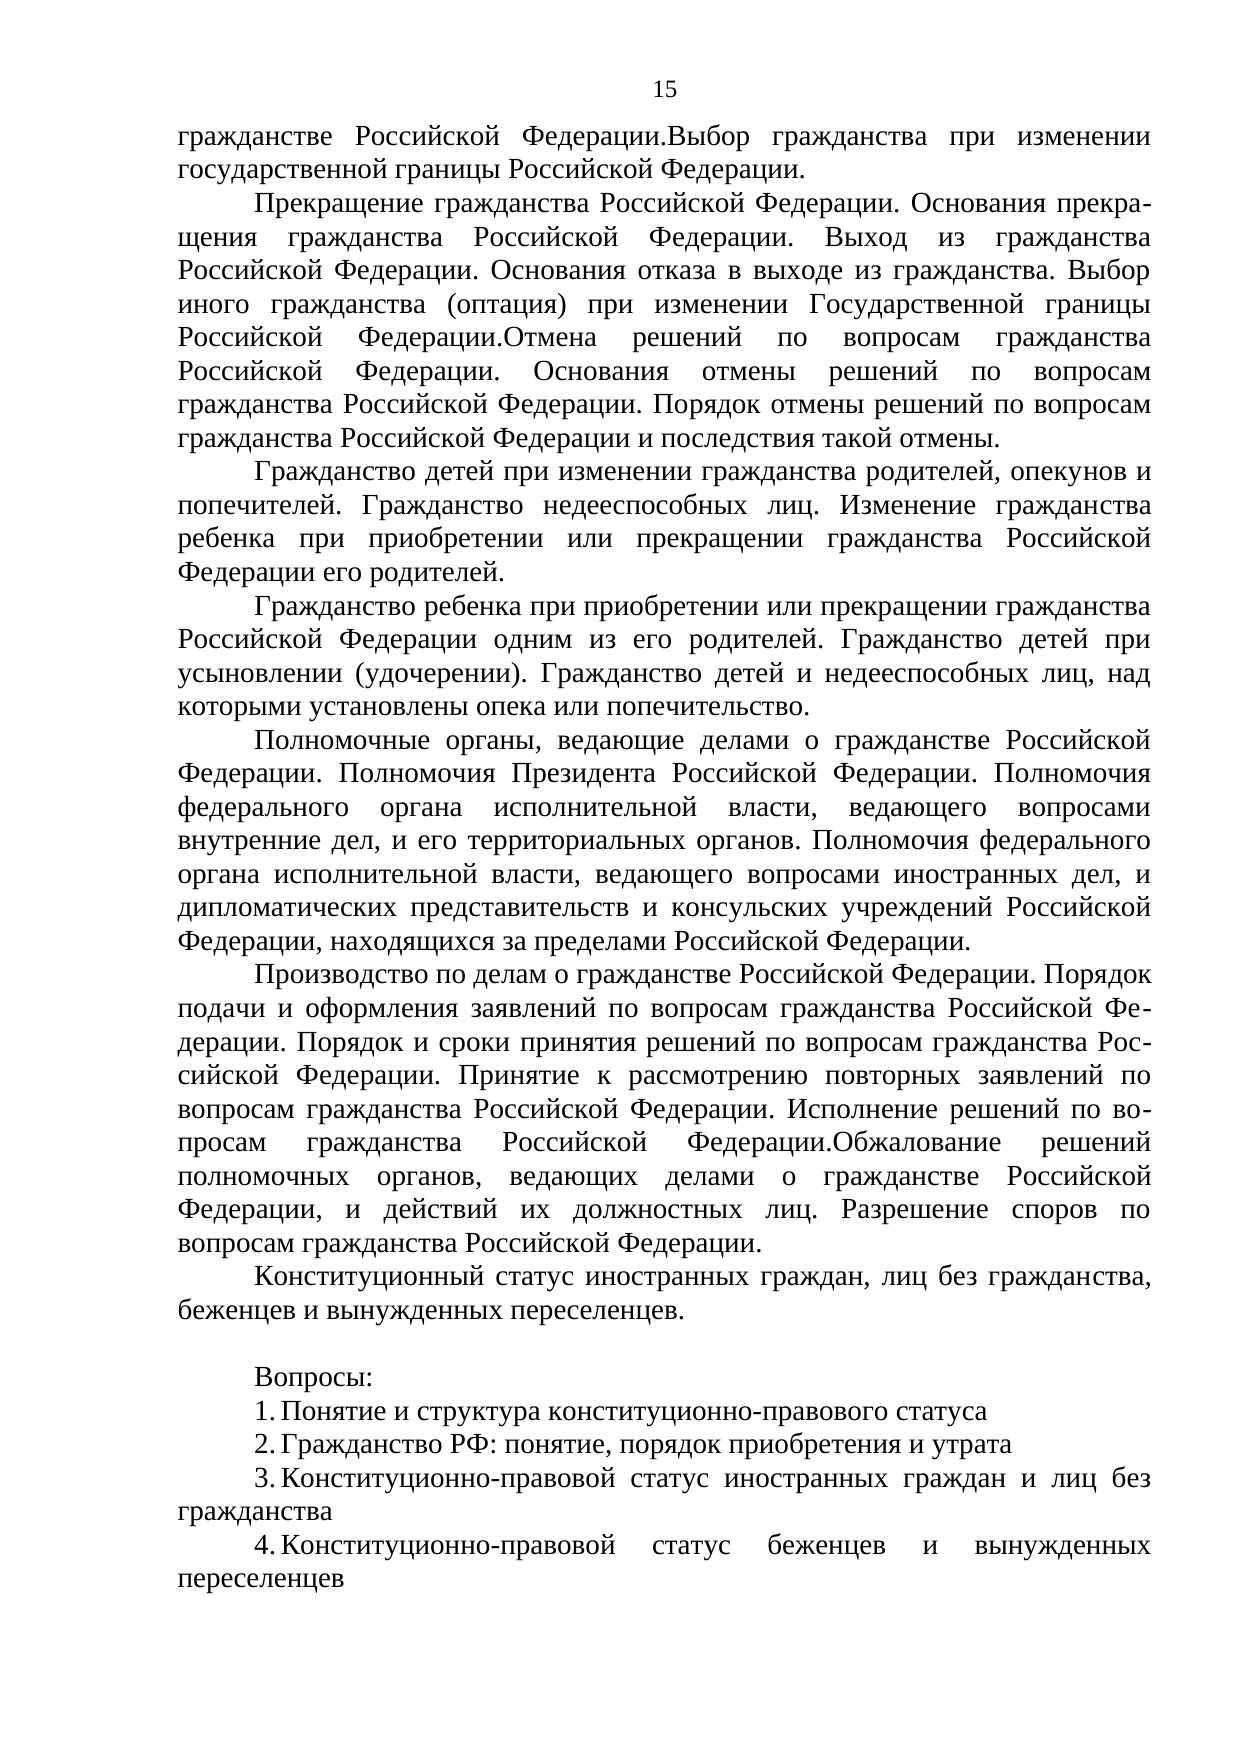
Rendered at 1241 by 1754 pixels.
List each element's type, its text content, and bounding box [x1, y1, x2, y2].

text Конституционный статус иностранных граждан, лиц без гражданства, беженцев и вынужденных переселенцев. [177, 1258, 1152, 1326]
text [177, 118, 1152, 185]
list Гражданство РФ: понятие, порядок приобретения и утрата [177, 1426, 1152, 1460]
text Прекращение гражданства Российской Федерации. Основания прекращения гражданства Российской Федерации. Выход из гражданства Российской Федерации. Основания отказа в выходе из гражданства. Выбор иного гражданства (оптация) при изменении Государственной границы Российской Федерации.Отмена решений по вопросам гражданства Российской Федерации. Основания отмены решений по вопросам гражданства Российской Федерации. Порядок отмены решений по вопросам гражданства Российской Федерации и последствия такой отмены. [177, 185, 1152, 453]
list Конституционно-правовой статус беженцев и вынужденных переселенцев [177, 1527, 1152, 1594]
text Вопросы: [177, 1359, 1152, 1393]
text Производство по делам о гражданстве Российской Федерации. Порядок подачи и оформления заявлений по вопросам гражданства Российской Федерации. Порядок и сроки принятия решений по вопросам гражданства Российской Федерации. Принятие к рассмотрению повторных заявлений по вопросам гражданства Российской Федерации. Исполнение решений по вопросам гражданства Российской Федерации.Обжалование решений полномочных органов, ведающих делами о гражданстве Российской Федерации, и действий их должностных лиц. Разрешение споров по вопросам гражданства Российской Федерации. [177, 957, 1152, 1258]
text Полномочные органы, ведающие делами о гражданстве Российской Федерации. Полномочия Президента Российской Федерации. Полномочия федерального органа исполнительной власти, ведающего вопросами внутренние дел, и его территориальных органов. Полномочия федерального органа исполнительной власти, ведающего вопросами иностранных дел, и дипломатических представительств и консульских учреждений Российской Федерации, находящихся за пределами Российской Федерации. [177, 722, 1152, 957]
text Гражданство ребенка при приобретении или прекращении гражданства Российской Федерации одним из его родителей. Гражданство детей при усыновлении (удочерении). Гражданство детей и недееспособных лиц, над которыми установлены опека или попечительство. [177, 588, 1152, 722]
text Гражданство детей при изменении гражданства родителей, опекунов и попечителей. Гражданство недееспособных лиц. Изменение гражданства ребенка при приобретении или прекращении гражданства Российской Федерации его родителей. [177, 453, 1152, 588]
list Понятие и структура конституционно-правового статуса [177, 1393, 1152, 1426]
list Конституционно-правовой статус иностранных граждан и лиц без гражданства [177, 1460, 1152, 1527]
